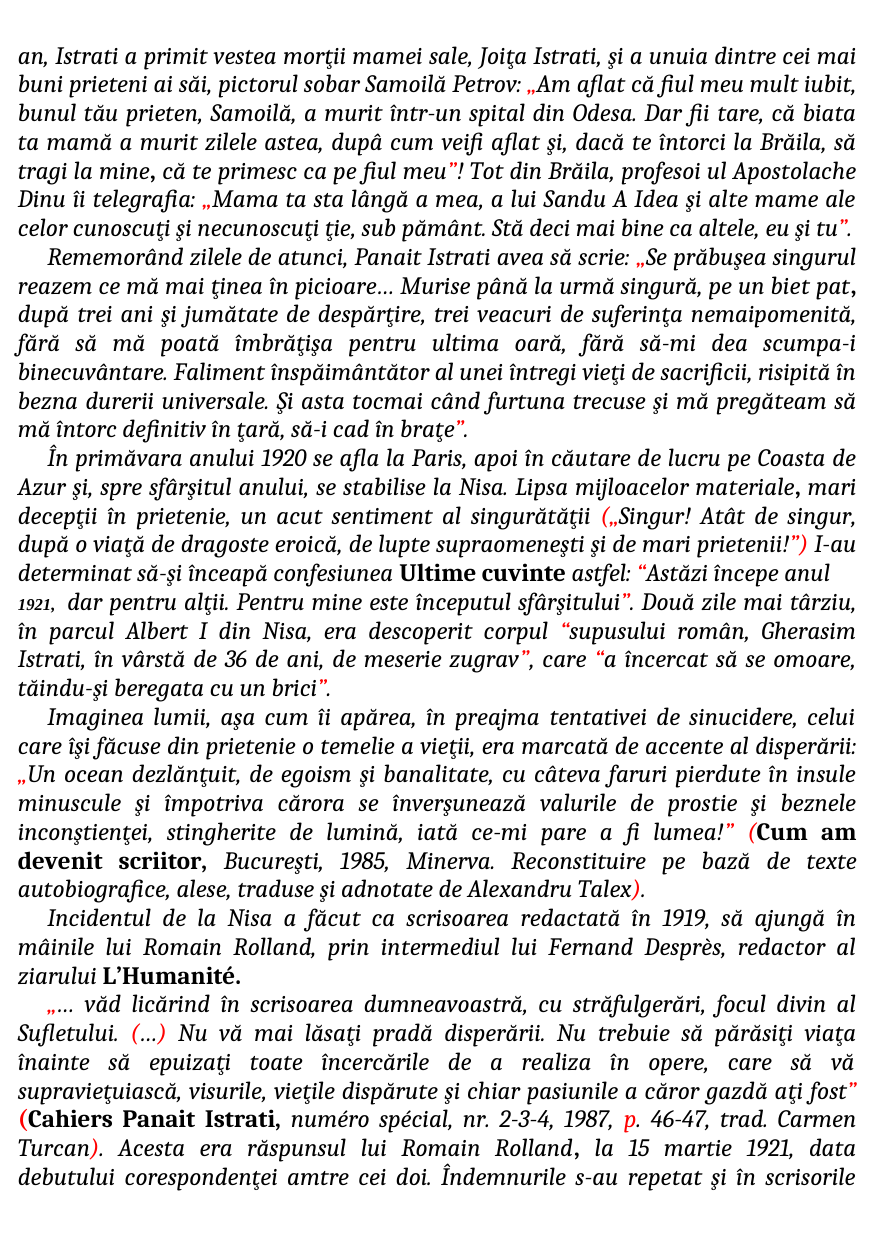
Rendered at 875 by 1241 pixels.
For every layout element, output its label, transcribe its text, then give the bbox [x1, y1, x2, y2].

text În primăvara anului 1920 se afla la Paris, apoi în căutare de lucru pe Coasta de Azur şi, spre sfârşitul anului, se stabilise la Nisa. Lipsa mijloacelor materiale, mari decepţii în prietenie, un acut sentiment al singurătăţii („Singur! Atât de singur, după o viaţă de dragoste eroică, de lupte supraomeneşti şi de mari prietenii!”) I-au determinat să-şi înceapă confesiunea Ultime cuvinte astfel: “Astăzi începe anul [18, 444, 856, 588]
list dar pentru alţii. Pentru mine este începutul sfârşitului”. Două zile mai târziu, în parcul Albert I din Nisa, era descoperit corpul “supusului român, Gherasim Istrati, în vârstă de 36 de ani, de meserie zugrav”, care “a încercat să se omoare, tăindu-şi beregata cu un brici”. [18, 588, 856, 703]
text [18, 990, 856, 1192]
text Imaginea lumii, aşa cum îi apărea, în preajma tentativei de sinucidere, celui care îşi făcuse din prietenie o temelie a vieţii, era marcată de accente al disperării: „Un ocean dezlănţuit, de egoism şi banalitate, cu câteva faruri pierdute în insule minuscule şi împotriva cărora se înverşunează valurile de prostie şi beznele inconştienţei, stingherite de lumină, iată ce-mi pare a fi lumea!” (Cum am devenit scriitor, Bucureşti, 1985, Minerva. Reconstituire pe bază de texte autobiografice, alese, traduse şi adnotate de Alexandru Talex). [18, 703, 856, 904]
text Rememorând zilele de atunci, Panait Istrati avea să scrie: „Se prăbuşea singurul reazem ce mă mai ţinea în picioare… Murise până la urmă singură, pe un biet pat, după trei ani şi jumătate de despărţire, trei veacuri de suferinţa nemaipomenită, fără să mă poată îmbrăţişa pentru ultima oară, fără să-mi dea scumpa-i binecuvântare. Faliment înspăimântător al unei întregi vieţi de sacrificii, risipită în bezna durerii universale. Şi asta tocmai când furtuna trecuse şi mă pregăteam să mă întorc definitiv în ţară, să-i cad în braţe”. [18, 243, 856, 444]
text Incidentul de la Nisa a făcut ca scrisoarea redactată în 1919, să ajungă în mâinile lui Romain Rolland, prin intermediul lui Fernand Desprès, redactor al ziarului L’Humanité. [18, 904, 856, 990]
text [18, 42, 856, 243]
